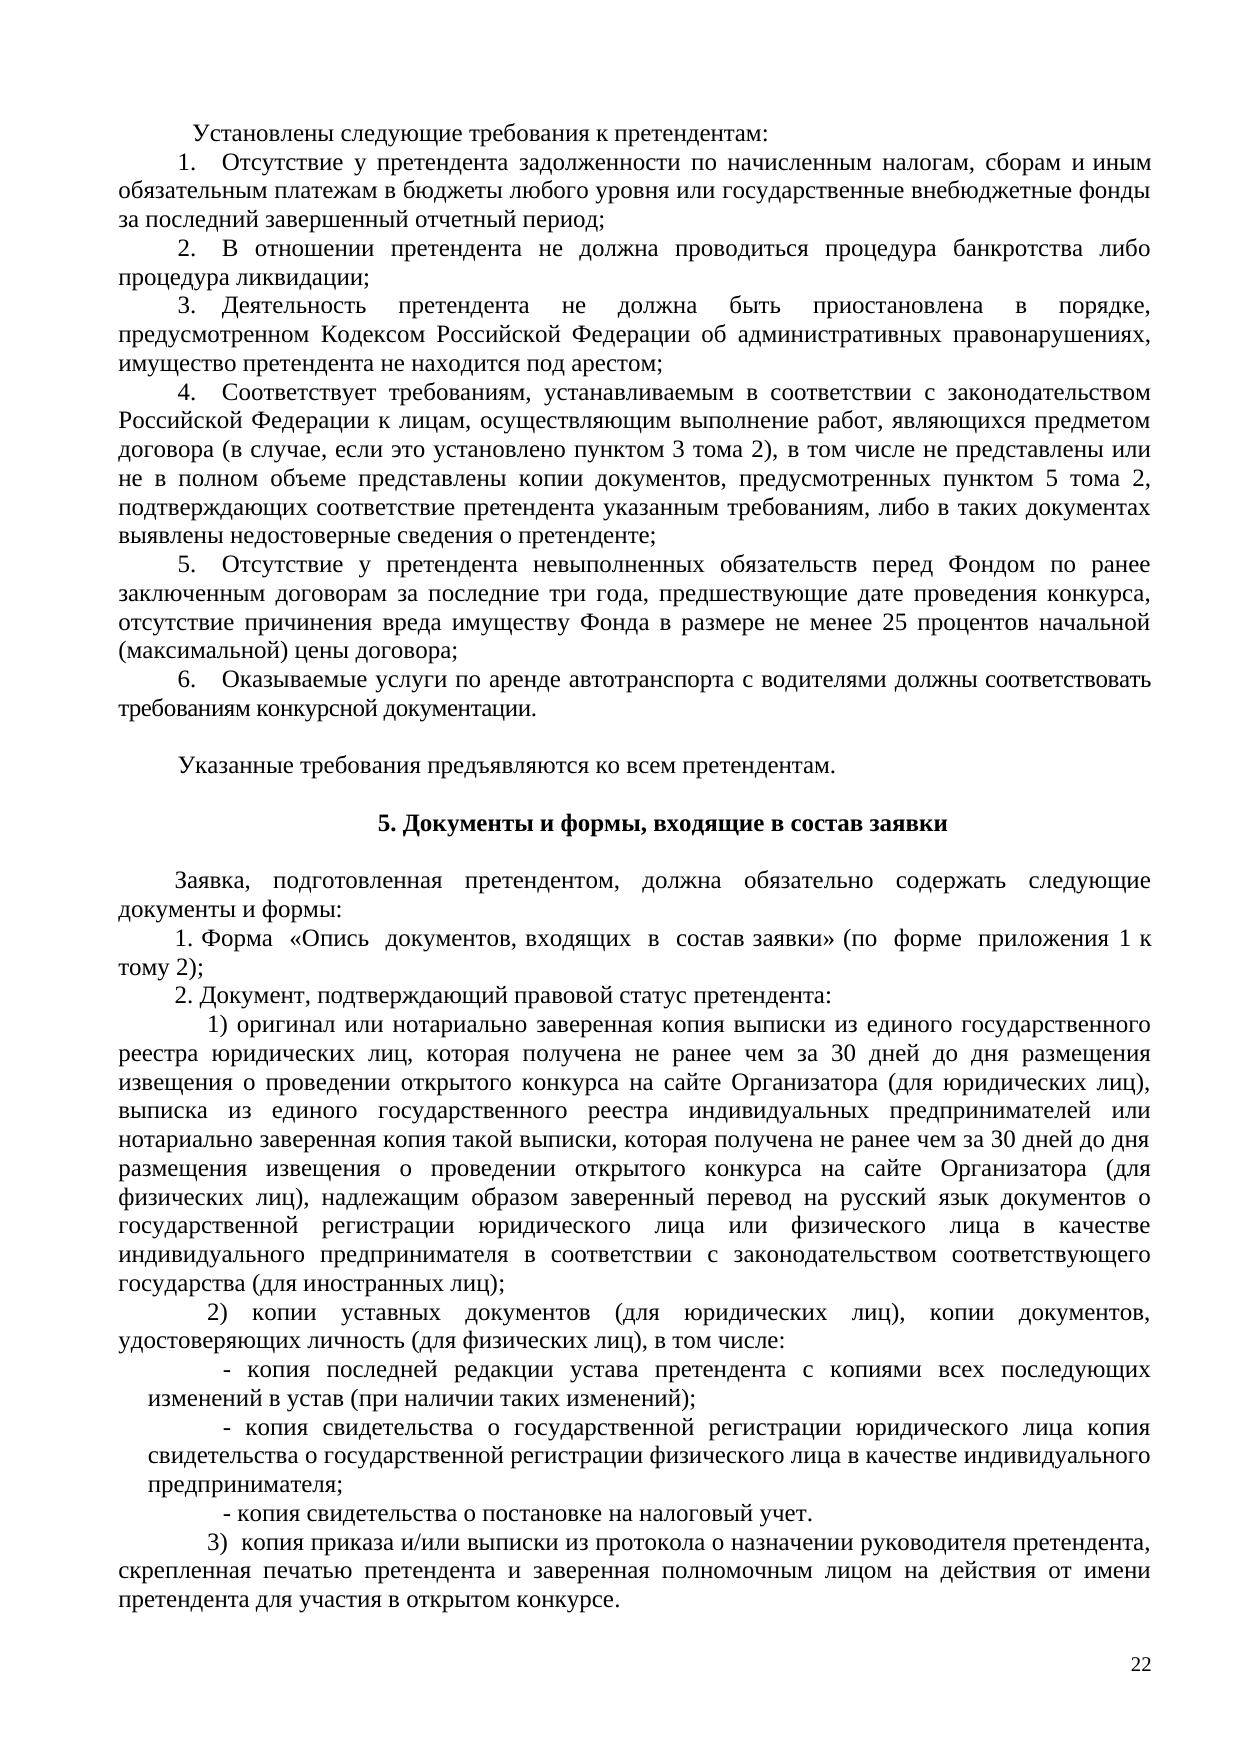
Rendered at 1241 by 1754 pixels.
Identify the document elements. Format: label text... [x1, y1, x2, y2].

list Деятельность претендента не должна быть приостановлена в порядке, предусмотренном Кодексом Российской Федерации об административных правонарушениях, имущество претендента не находится под арестом; [118, 291, 1152, 377]
text 1. Форма «Опись документов, входящих в состав заявки» (по форме приложения 1 к тому 2); [118, 923, 1152, 981]
list Установлены следующие требования к претендентам: [118, 118, 1152, 147]
text Заявка, подготовленная претендентом, должна обязательно содержать следующие документы и формы: [118, 866, 1152, 923]
text - копия свидетельства о постановке на налоговый учет. [148, 1498, 1152, 1527]
text 2. Документ, подтверждающий правовой статус претендента: [118, 981, 1152, 1009]
list Отсутствие у претендента невыполненных обязательств перед Фондом по ранее заключенным договорам за последние три года, предшествующие дате проведения конкурса, отсутствие причинения вреда имуществу Фонда в размере не менее 25 процентов начальной (максимальной) цены договора; [118, 549, 1152, 664]
text 1) оригинал или нотариально заверенная копия выписки из единого государственного реестра юридических лиц, которая получена не ранее чем за 30 дней до дня размещения извещения о проведении открытого конкурса на сайте Организатора (для юридических лиц), выписка из единого государственного реестра индивидуальных предпринимателей или нотариально заверенная копия такой выписки, которая получена не ранее чем за 30 дней до дня размещения извещения о проведении открытого конкурса на сайте Организатора (для физических лиц), надлежащим образом заверенный перевод на русский язык документов о государственной регистрации юридического лица или физического лица в качестве индивидуального предпринимателя в соответствии с законодательством соответствующего государства (для иностранных лиц); [118, 1009, 1152, 1297]
text 2) копии уставных документов (для юридических лиц), копии документов, удостоверяющих личность (для физических лиц), в том числе: [118, 1297, 1152, 1354]
text Указанные требования предъявляются ко всем претендентам. [118, 751, 1152, 779]
list Оказываемые услуги по аренде автотранспорта с водителями должны соответствовать требованиям конкурсной документации. [118, 664, 1152, 722]
list - копия свидетельства о государственной регистрации юридического лица копия свидетельства о государственной регистрации физического лица в качестве индивидуального предпринимателя; [148, 1412, 1152, 1498]
list Отсутствие у претендента задолженности по начисленным налогам, сборам и иным обязательным платежам в бюджеты любого уровня или государственные внебюджетные фонды за последний завершенный отчетный период; [118, 147, 1152, 233]
list В отношении претендента не должна проводиться процедура банкротства либо процедура ликвидации; [118, 233, 1152, 291]
text 3) копия приказа и/или выписки из протокола о назначении руководителя претендента, скрепленная печатью претендента и заверенная полномочным лицом на действия от имени претендента для участия в открытом конкурсе. [118, 1527, 1152, 1613]
list - копия последней редакции устава претендента с копиями всех последующих изменений в устав (при наличии таких изменений); [148, 1354, 1152, 1412]
text 5. Документы и формы, входящие в состав заявки [118, 808, 1152, 837]
list Соответствует требованиям, устанавливаемым в соответствии с законодательством Российской Федерации к лицам, осуществляющим выполнение работ, являющихся предметом договора (в случае, если это установлено пунктом 3 тома 2), в том числе не представлены или не в полном объеме представлены копии документов, предусмотренных пунктом 5 тома 2, подтверждающих соответствие претендента указанным требованиям, либо в таких документах выявлены недостоверные сведения о претенденте; [118, 377, 1152, 549]
